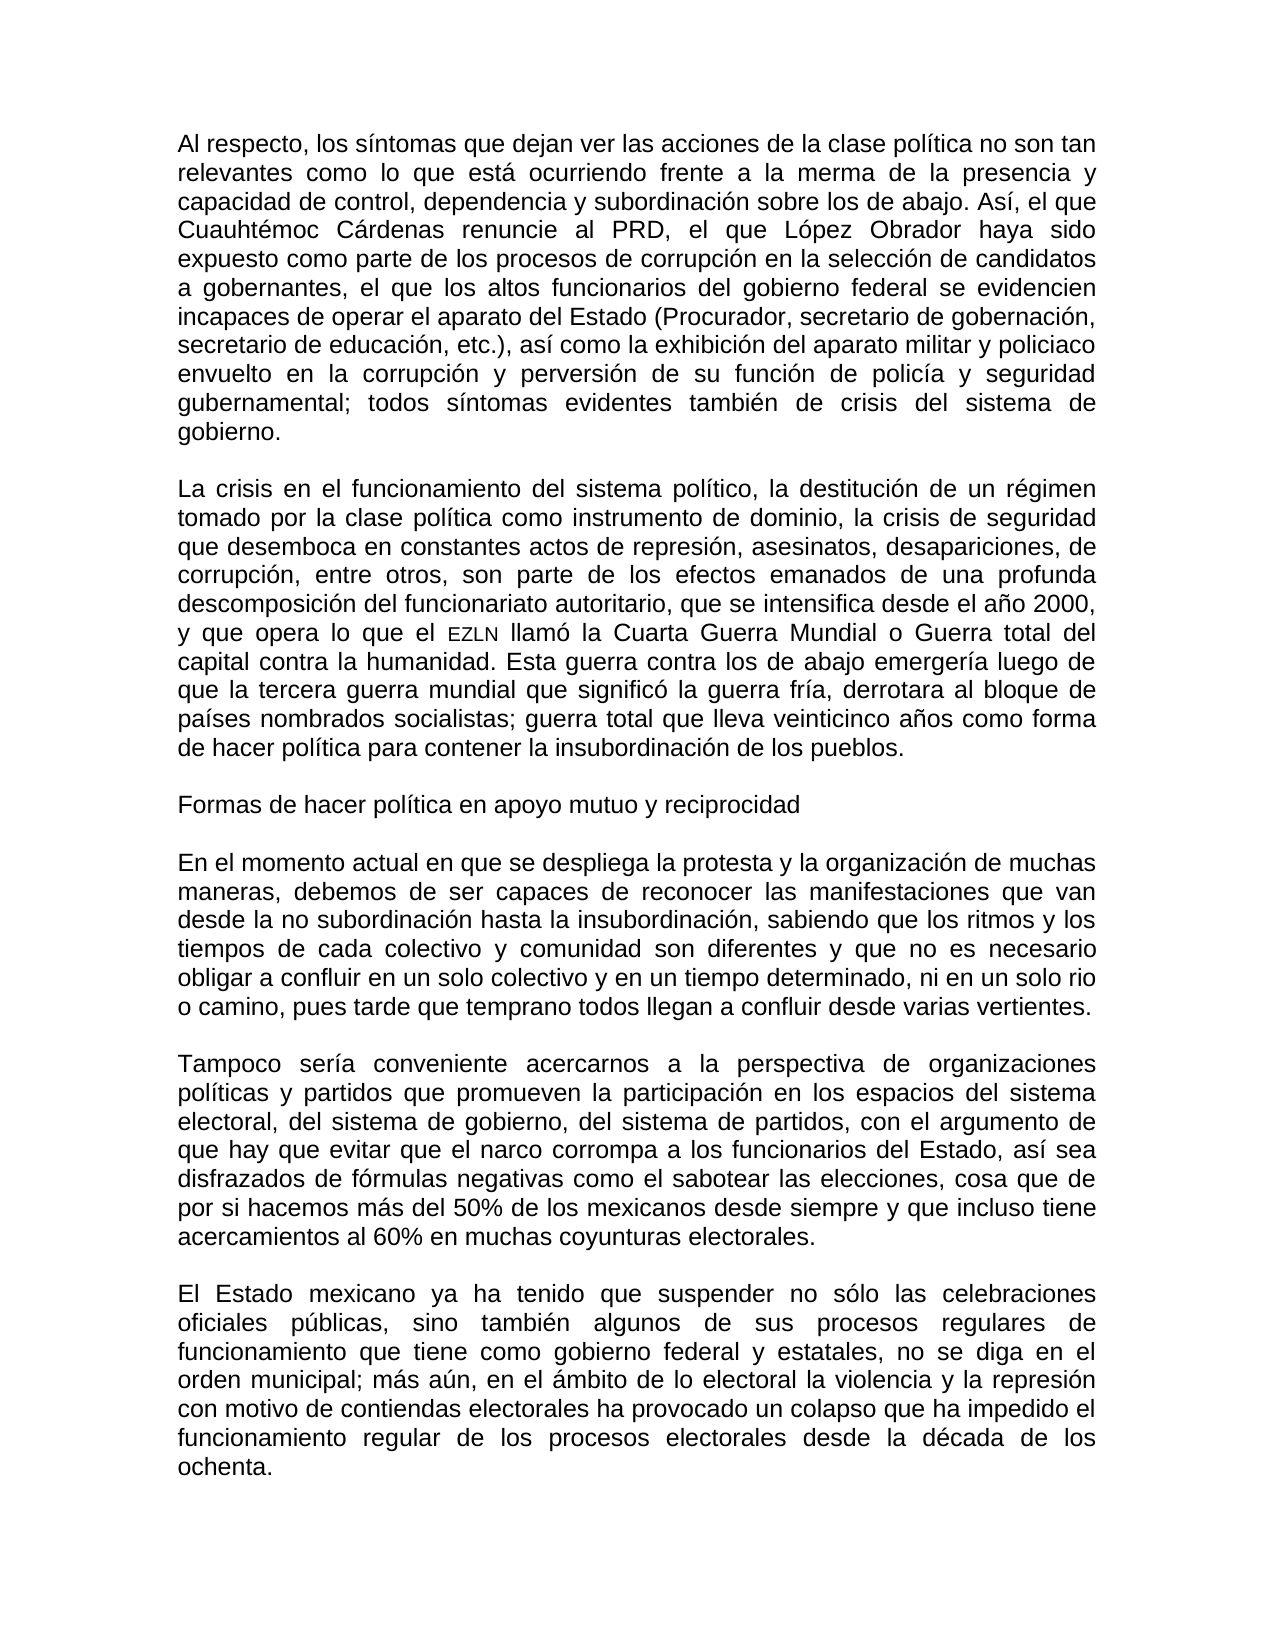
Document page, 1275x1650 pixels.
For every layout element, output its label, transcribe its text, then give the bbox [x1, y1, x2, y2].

text Tampoco sería conveniente acercarnos a la perspectiva de organizaciones políticas y partidos que promueven la participación en los espacios del sistema electoral, del sistema de gobierno, del sistema de partidos, con el argumento de que hay que evitar que el narco corrompa a los funcionarios del Estado, así sea disfrazados de fórmulas negativas como el sabotear las elecciones, cosa que de por si hacemos más del 50% de los mexicanos desde siempre y que incluso tiene acercamientos al 60% en muchas coyunturas electorales. [177, 1049, 1098, 1250]
text La crisis en el funcionamiento del sistema político, la destitución de un régimen tomado por la clase política como instrumento de dominio, la crisis de seguridad que desemboca en constantes actos de represión, asesinatos, desapariciones, de corrupción, entre otros, son parte de los efectos emanados de una profunda descomposición del funcionariato autoritario, que se intensifica desde el año 2000, y que opera lo que el ezln llamó la Cuarta Guerra Mundial o Guerra total del capital contra la humanidad. Esta guerra contra los de abajo emergería luego de que la tercera guerra mundial que significó la guerra fría, derrotara al bloque de países nombrados socialistas; guerra total que lleva veinticinco años como forma de hacer política para contener la insubordinación de los pueblos. [177, 474, 1098, 762]
text Formas de hacer política en apoyo mutuo y reciprocidad [177, 790, 1098, 819]
text El Estado mexicano ya ha tenido que suspender no sólo las celebraciones oficiales públicas, sino también algunos de sus procesos regulares de funcionamiento que tiene como gobierno federal y estatales, no se diga en el orden municipal; más aún, en el ámbito de lo electoral la violencia y la represión con motivo de contiendas electorales ha provocado un colapso que ha impedido el funcionamiento regular de los procesos electorales desde la década de los ochenta. [177, 1279, 1098, 1480]
text Al respecto, los síntomas que dejan ver las acciones de la clase política no son tan relevantes como lo que está ocurriendo frente a la merma de la presencia y capacidad de control, dependencia y subordinación sobre los de abajo. Así, el que Cuauhtémoc Cárdenas renuncie al PRD, el que López Obrador haya sido expuesto como parte de los procesos de corrupción en la selección de candidatos a gobernantes, el que los altos funcionarios del gobierno federal se evidencien incapaces de operar el aparato del Estado (Procurador, secretario de gobernación, secretario de educación, etc.), así como la exhibición del aparato militar y policiaco envuelto en la corrupción y perversión de su función de policía y seguridad gubernamental; todos síntomas evidentes también de crisis del sistema de gobierno. [177, 129, 1098, 445]
text En el momento actual en que se despliega la protesta y la organización de muchas maneras, debemos de ser capaces de reconocer las manifestaciones que van desde la no subordinación hasta la insubordinación, sabiendo que los ritmos y los tiempos de cada colectivo y comunidad son diferentes y que no es necesario obligar a confluir en un solo colectivo y en un tiempo determinado, ni en un solo rio o camino, pues tarde que temprano todos llegan a confluir desde varias vertientes. [177, 848, 1098, 1020]
